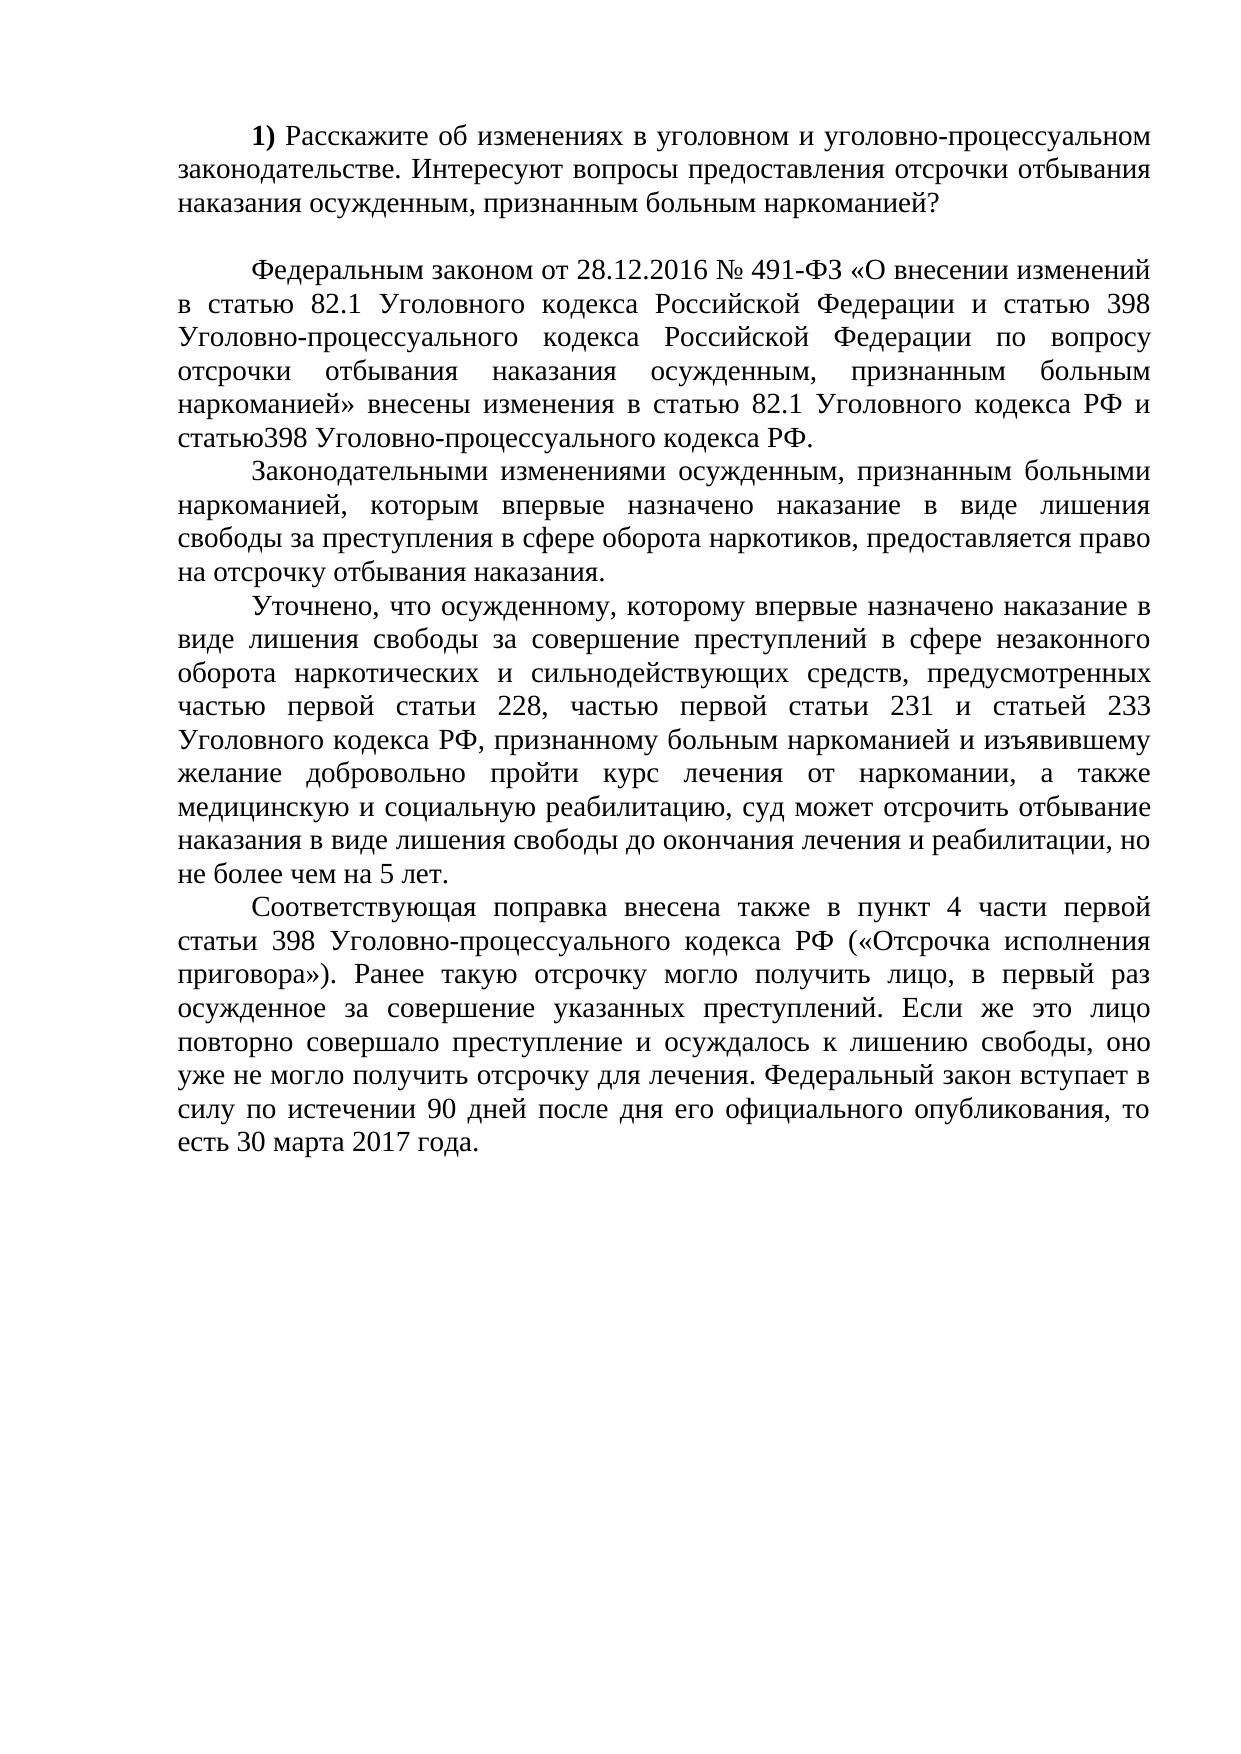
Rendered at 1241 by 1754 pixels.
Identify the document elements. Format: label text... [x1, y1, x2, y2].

text Законодательными изменениями осужденным, признанным больными наркоманией, которым впервые назначено наказание в виде лишения свободы за преступления в сфере оборота наркотиков, предоставляется право на отсрочку отбывания наказания. [177, 453, 1152, 588]
text 1) Расскажите об изменениях в уголовном и уголовно-процессуальном законодательстве. Интересуют вопросы предоставления отсрочки отбывания наказания осужденным, признанным больным наркоманией? [177, 118, 1152, 219]
text Соответствующая поправка внесена также в пункт 4 части первой статьи 398 Уголовно-процессуального кодекса РФ («Отсрочка исполнения приговора»). Ранее такую отсрочку могло получить лицо, в первый раз осужденное за совершение указанных преступлений. Если же это лицо повторно совершало преступление и осуждалось к лишению свободы, оно уже не могло получить отсрочку для лечения. Федеральный закон вступает в силу по истечении 90 дней после дня его официального опубликования, то есть 30 марта 2017 года. [177, 889, 1152, 1158]
text Уточнено, что осужденному, которому впервые назначено наказание в виде лишения свободы за совершение преступлений в сфере незаконного оборота наркотических и сильнодействующих средств, предусмотренных частью первой статьи 228, частью первой статьи 231 и статьей 233 Уголовного кодекса РФ, признанному больным наркоманией и изъявившему желание добровольно пройти курс лечения от наркомании, а также медицинскую и социальную реабилитацию, суд может отсрочить отбывание наказания в виде лишения свободы до окончания лечения и реабилитации, но не более чем на 5 лет. [177, 588, 1152, 889]
text Федеральным законом от 28.12.2016 № 491-ФЗ «О внесении изменений в статью 82.1 Уголовного кодекса Российской Федерации и статью 398 Уголовно-процессуального кодекса Российской Федерации по вопросу отсрочки отбывания наказания осужденным, признанным больным наркоманией» внесены изменения в статью 82.1 Уголовного кодекса РФ и статью398 Уголовно-процессуального кодекса РФ. [177, 252, 1152, 453]
